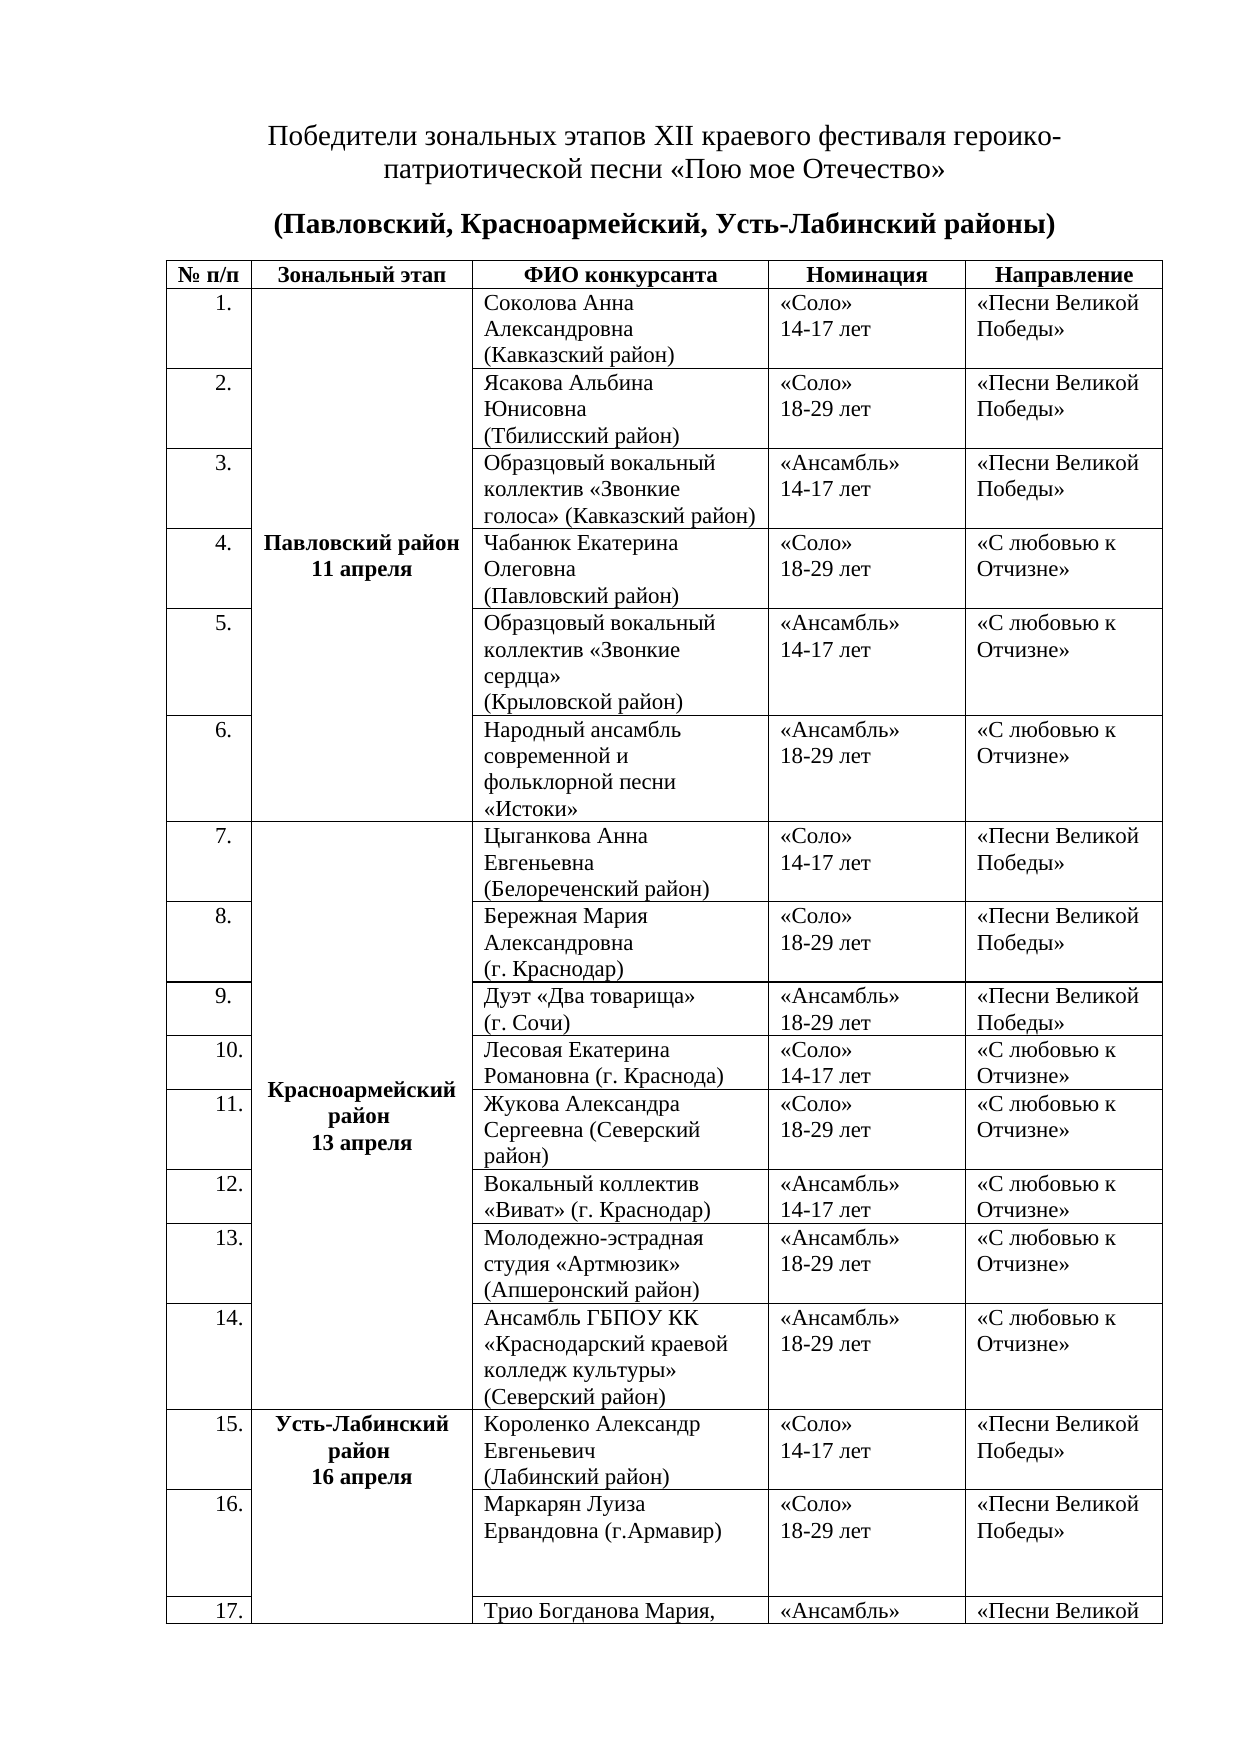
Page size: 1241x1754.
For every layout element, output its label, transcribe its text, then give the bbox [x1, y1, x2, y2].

table_cell [167, 822, 251, 901]
table_cell «С любовью к Отчизне» [966, 529, 1162, 608]
table_cell «С любовью к Отчизне» [966, 609, 1162, 715]
table_cell [167, 983, 251, 1035]
table_cell Павловский район 11 апреля [252, 289, 472, 821]
table_cell Усть-Лабинский район 16 апреля [252, 1410, 472, 1623]
table_cell «Ансамбль» 18-29 лет [769, 983, 965, 1035]
text (Павловский, Красноармейский, Усть-Лабинский районы) [177, 206, 1152, 239]
table_cell «Соло» 18-29 лет [769, 1090, 965, 1169]
table_cell «Ансамбль» 18-29 лет [769, 1224, 965, 1303]
table_cell «С любовью к Отчизне» [966, 1090, 1162, 1169]
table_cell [769, 1597, 965, 1623]
table_cell [167, 1090, 251, 1169]
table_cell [473, 1597, 768, 1623]
text Победители зональных этапов XII краевого фестиваля героико-патриотической песни «Пою мое Отечество» [177, 118, 1152, 185]
table_cell Короленко Александр Евгеньевич (Лабинский район) [473, 1410, 768, 1489]
table_header Направление [966, 261, 1162, 288]
table_cell Вокальный коллектив «Виват» (г. Краснодар) [473, 1170, 768, 1223]
table_cell Соколова Анна Александровна (Кавказский район) [473, 289, 768, 368]
table_cell «Соло» 14-17 лет [769, 289, 965, 368]
table_cell [167, 529, 251, 608]
table_cell Ясакова Альбина Юнисовна (Тбилисский район) [473, 369, 768, 448]
table_cell «С любовью к Отчизне» [966, 1036, 1162, 1089]
table_cell «Песни Великой Победы» [966, 983, 1162, 1035]
table_cell [167, 449, 251, 528]
table_cell [167, 1170, 251, 1223]
table_cell «Соло» 14-17 лет [769, 1036, 965, 1089]
table_cell [167, 1410, 251, 1489]
table_cell [167, 716, 251, 821]
table_cell «Соло» 18-29 лет [769, 1490, 965, 1596]
table_cell [167, 1304, 251, 1409]
table_header Номинация [769, 261, 965, 288]
table_cell «С любовью к Отчизне» [966, 1170, 1162, 1223]
table_cell Жукова Александра Сергеевна (Северский район) [473, 1090, 768, 1169]
table_cell Лесовая Екатерина Романовна (г. Краснода) [473, 1036, 768, 1089]
table_cell «Соло» 18-29 лет [769, 902, 965, 981]
table_cell «С любовью к Отчизне» [966, 1304, 1162, 1409]
table_cell [167, 1224, 251, 1303]
table_cell «Песни Великой Победы» [966, 369, 1162, 448]
table_header ФИО конкурсанта [473, 261, 768, 288]
table_cell Образцовый вокальный коллектив «Звонкие голоса» (Кавказский район) [473, 449, 768, 528]
table_cell «Ансамбль» 14-17 лет [769, 609, 965, 715]
table_cell Образцовый вокальный коллектив «Звонкие сердца» (Крыловской район) [473, 609, 768, 715]
table_cell [167, 1490, 251, 1596]
table_cell Маркарян Луиза Ервандовна (г.Армавир) [473, 1490, 768, 1596]
table_cell «Соло» 18-29 лет [769, 369, 965, 448]
table_cell «Песни Великой Победы» [966, 449, 1162, 528]
table_cell «Песни Великой Победы» [966, 822, 1162, 901]
table_cell [167, 369, 251, 448]
table_cell «Песни Великой Победы» [966, 1410, 1162, 1489]
table_cell «Ансамбль» 18-29 лет [769, 716, 965, 821]
table_cell «С любовью к Отчизне» [966, 716, 1162, 821]
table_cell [966, 1597, 1162, 1623]
table_cell [167, 902, 251, 981]
table_cell «Соло» 14-17 лет [769, 1410, 965, 1489]
table_cell «Песни Великой Победы» [966, 289, 1162, 368]
table_cell [167, 1036, 251, 1089]
table_cell Народный ансамбль современной и фольклорной песни «Истоки» [473, 716, 768, 821]
table_cell «Соло» 18-29 лет [769, 529, 965, 608]
table_cell Ансамбль ГБПОУ КК «Краснодарский краевой колледж культуры» (Северский район) [473, 1304, 768, 1409]
table_cell Красноармейский район 13 апреля [252, 822, 472, 1409]
table_cell [167, 289, 251, 368]
table_cell «Песни Великой Победы» [966, 1490, 1162, 1596]
table_cell Цыганкова Анна Евгеньевна (Белореченский район) [473, 822, 768, 901]
table_cell Бережная Мария Александровна (г. Краснодар) [473, 902, 768, 981]
table_cell «Песни Великой Победы» [966, 902, 1162, 981]
table_header № п/п [167, 261, 251, 288]
table_cell «Соло» 14-17 лет [769, 822, 965, 901]
table_cell [167, 609, 251, 715]
table_cell [167, 1597, 251, 1623]
table_cell Чабанюк Екатерина Олеговна (Павловский район) [473, 529, 768, 608]
table_cell Дуэт «Два товарища» (г. Сочи) [473, 983, 768, 1035]
table_cell «С любовью к Отчизне» [966, 1224, 1162, 1303]
table_cell «Ансамбль» 14-17 лет [769, 449, 965, 528]
table_cell «Ансамбль» 18-29 лет [769, 1304, 965, 1409]
table_cell «Ансамбль» 14-17 лет [769, 1170, 965, 1223]
table_cell Молодежно-эстрадная студия «Артмюзик» (Апшеронский район) [473, 1224, 768, 1303]
table_header Зональный этап [252, 261, 472, 288]
